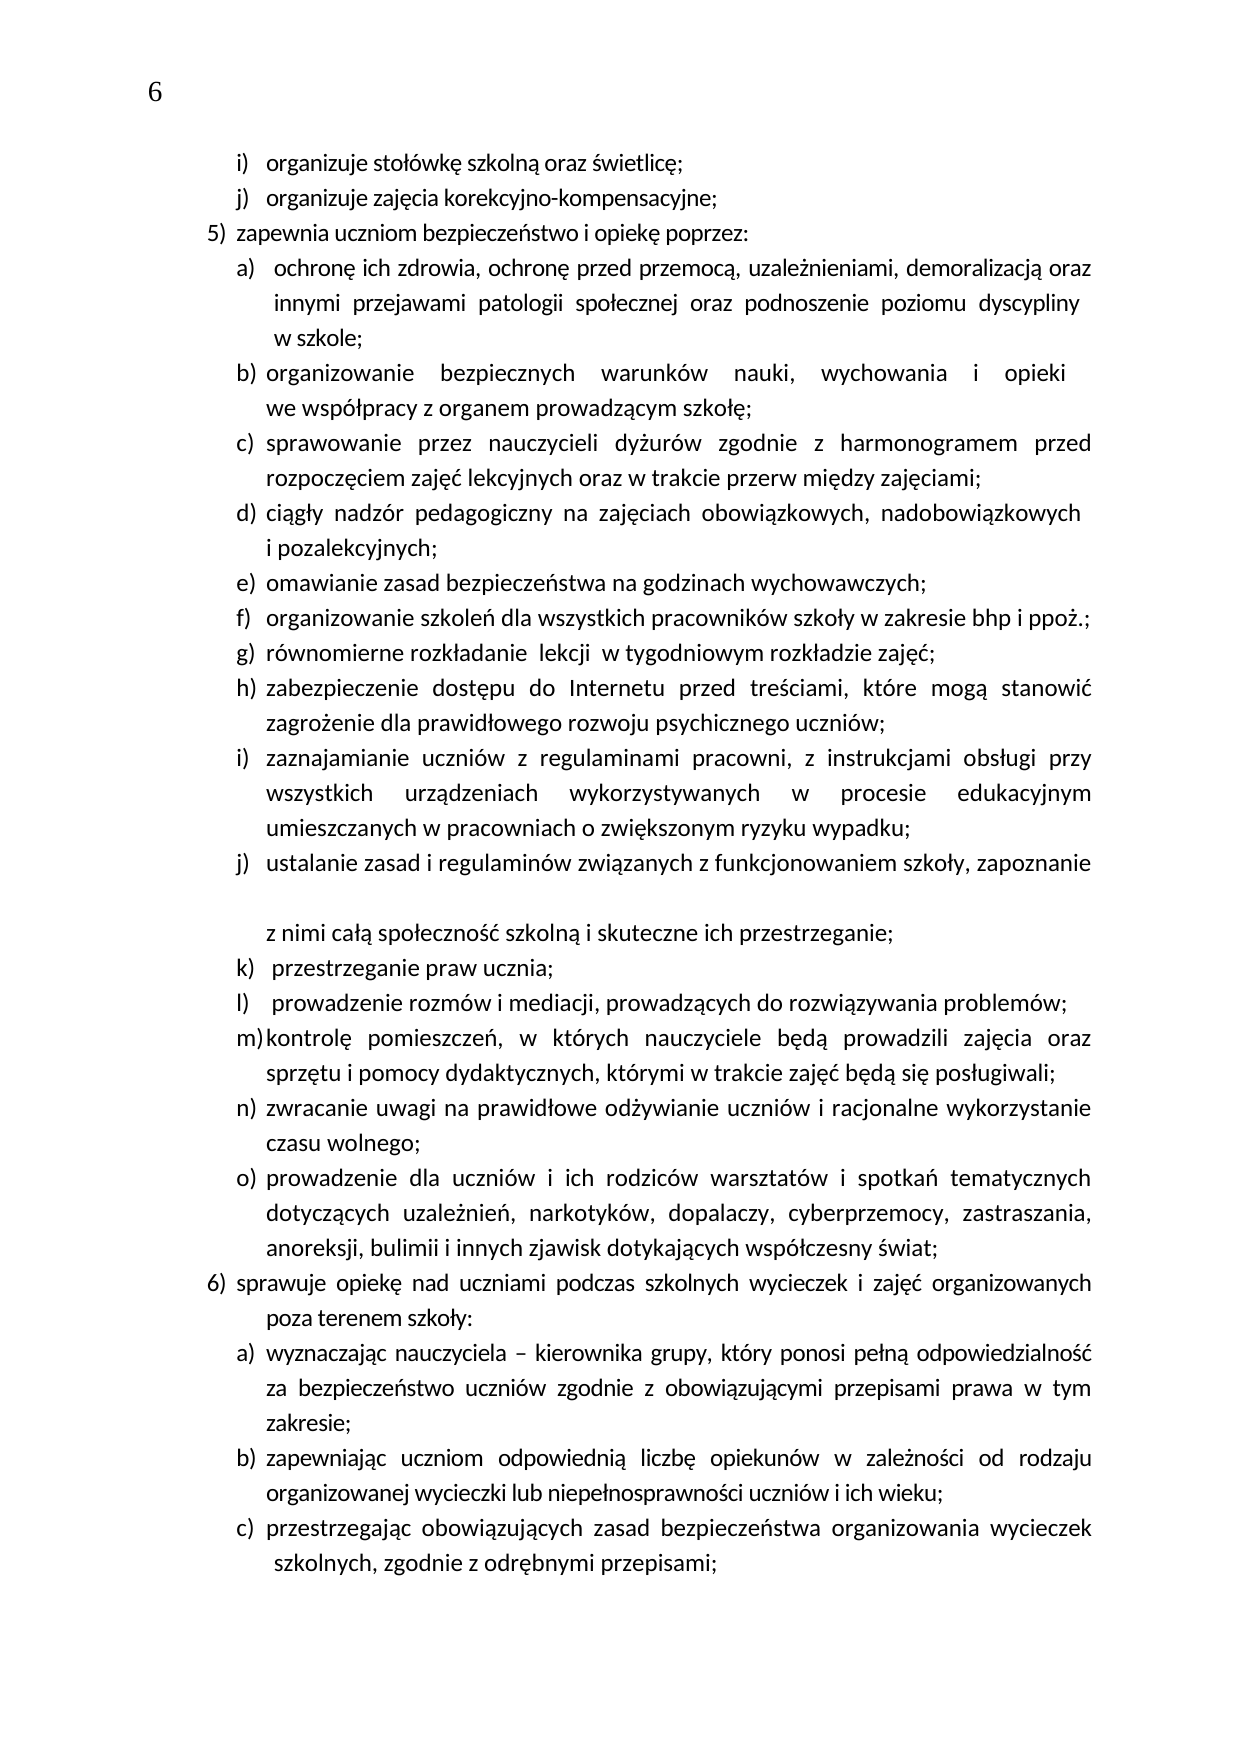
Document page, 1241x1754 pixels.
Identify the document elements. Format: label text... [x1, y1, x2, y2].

list organizuje stołówkę szkolną oraz świetlicę; [236, 148, 1093, 178]
list organizowanie bezpiecznych warunków nauki, wychowania i opieki we współpracy z organem prowadzącym szkołę; [236, 358, 1093, 423]
list przestrzeganie praw ucznia; [236, 953, 1093, 983]
list przestrzegając obowiązujących zasad bezpieczeństwa organizowania wycieczek szkolnych, zgodnie z odrębnymi przepisami; [236, 1513, 1093, 1578]
list ochronę ich zdrowia, ochronę przed przemocą, uzależnieniami, demoralizacją oraz innymi przejawami patologii społecznej oraz podnoszenie poziomu dyscypliny w szkole; [236, 253, 1093, 353]
list ustalanie zasad i regulaminów związanych z funkcjonowaniem szkoły, zapoznanie z nimi całą społeczność szkolną i skuteczne ich przestrzeganie; [236, 848, 1093, 948]
list zapewniając uczniom odpowiednią liczbę opiekunów w zależności od rodzaju organizowanej wycieczki lub niepełnosprawności uczniów i ich wieku; [236, 1443, 1093, 1508]
list zwracanie uwagi na prawidłowe odżywianie uczniów i racjonalne wykorzystanie czasu wolnego; [236, 1093, 1093, 1158]
list kontrolę pomieszczeń, w których nauczyciele będą prowadzili zajęcia oraz sprzętu i pomocy dydaktycznych, którymi w trakcie zajęć będą się posługiwali; [236, 1023, 1093, 1088]
list prowadzenie rozmów i mediacji, prowadzących do rozwiązywania problemów; [236, 988, 1093, 1018]
list sprawowanie przez nauczycieli dyżurów zgodnie z harmonogramem przed rozpoczęciem zajęć lekcyjnych oraz w trakcie przerw między zajęciami; [236, 428, 1093, 493]
list zabezpieczenie dostępu do Internetu przed treściami, które mogą stanowić zagrożenie dla prawidłowego rozwoju psychicznego uczniów; [236, 673, 1093, 738]
list organizuje zajęcia korekcyjno-kompensacyjne; [236, 183, 1093, 213]
list ciągły nadzór pedagogiczny na zajęciach obowiązkowych, nadobowiązkowych i pozalekcyjnych; [236, 498, 1093, 563]
list wyznaczając nauczyciela – kierownika grupy, który ponosi pełną odpowiedzialność za bezpieczeństwo uczniów zgodnie z obowiązującymi przepisami prawa w tym zakresie; [236, 1338, 1093, 1438]
list zaznajamianie uczniów z regulaminami pracowni, z instrukcjami obsługi przy wszystkich urządzeniach wykorzystywanych w procesie edukacyjnym umieszczanych w pracowniach o zwiększonym ryzyku wypadku; [236, 743, 1093, 843]
list równomierne rozkładanie lekcji w tygodniowym rozkładzie zajęć; [236, 638, 1093, 668]
list zapewnia uczniom bezpieczeństwo i opiekę poprzez: [207, 218, 1093, 248]
list omawianie zasad bezpieczeństwa na godzinach wychowawczych; [236, 568, 1093, 598]
list prowadzenie dla uczniów i ich rodziców warsztatów i spotkań tematycznych dotyczących uzależnień, narkotyków, dopalaczy, cyberprzemocy, zastraszania, anoreksji, bulimii i innych zjawisk dotykających współczesny świat; [236, 1163, 1093, 1263]
list sprawuje opiekę nad uczniami podczas szkolnych wycieczek i zajęć organizowanych poza terenem szkoły: [207, 1268, 1093, 1333]
list organizowanie szkoleń dla wszystkich pracowników szkoły w zakresie bhp i ppoż.; [236, 603, 1093, 633]
